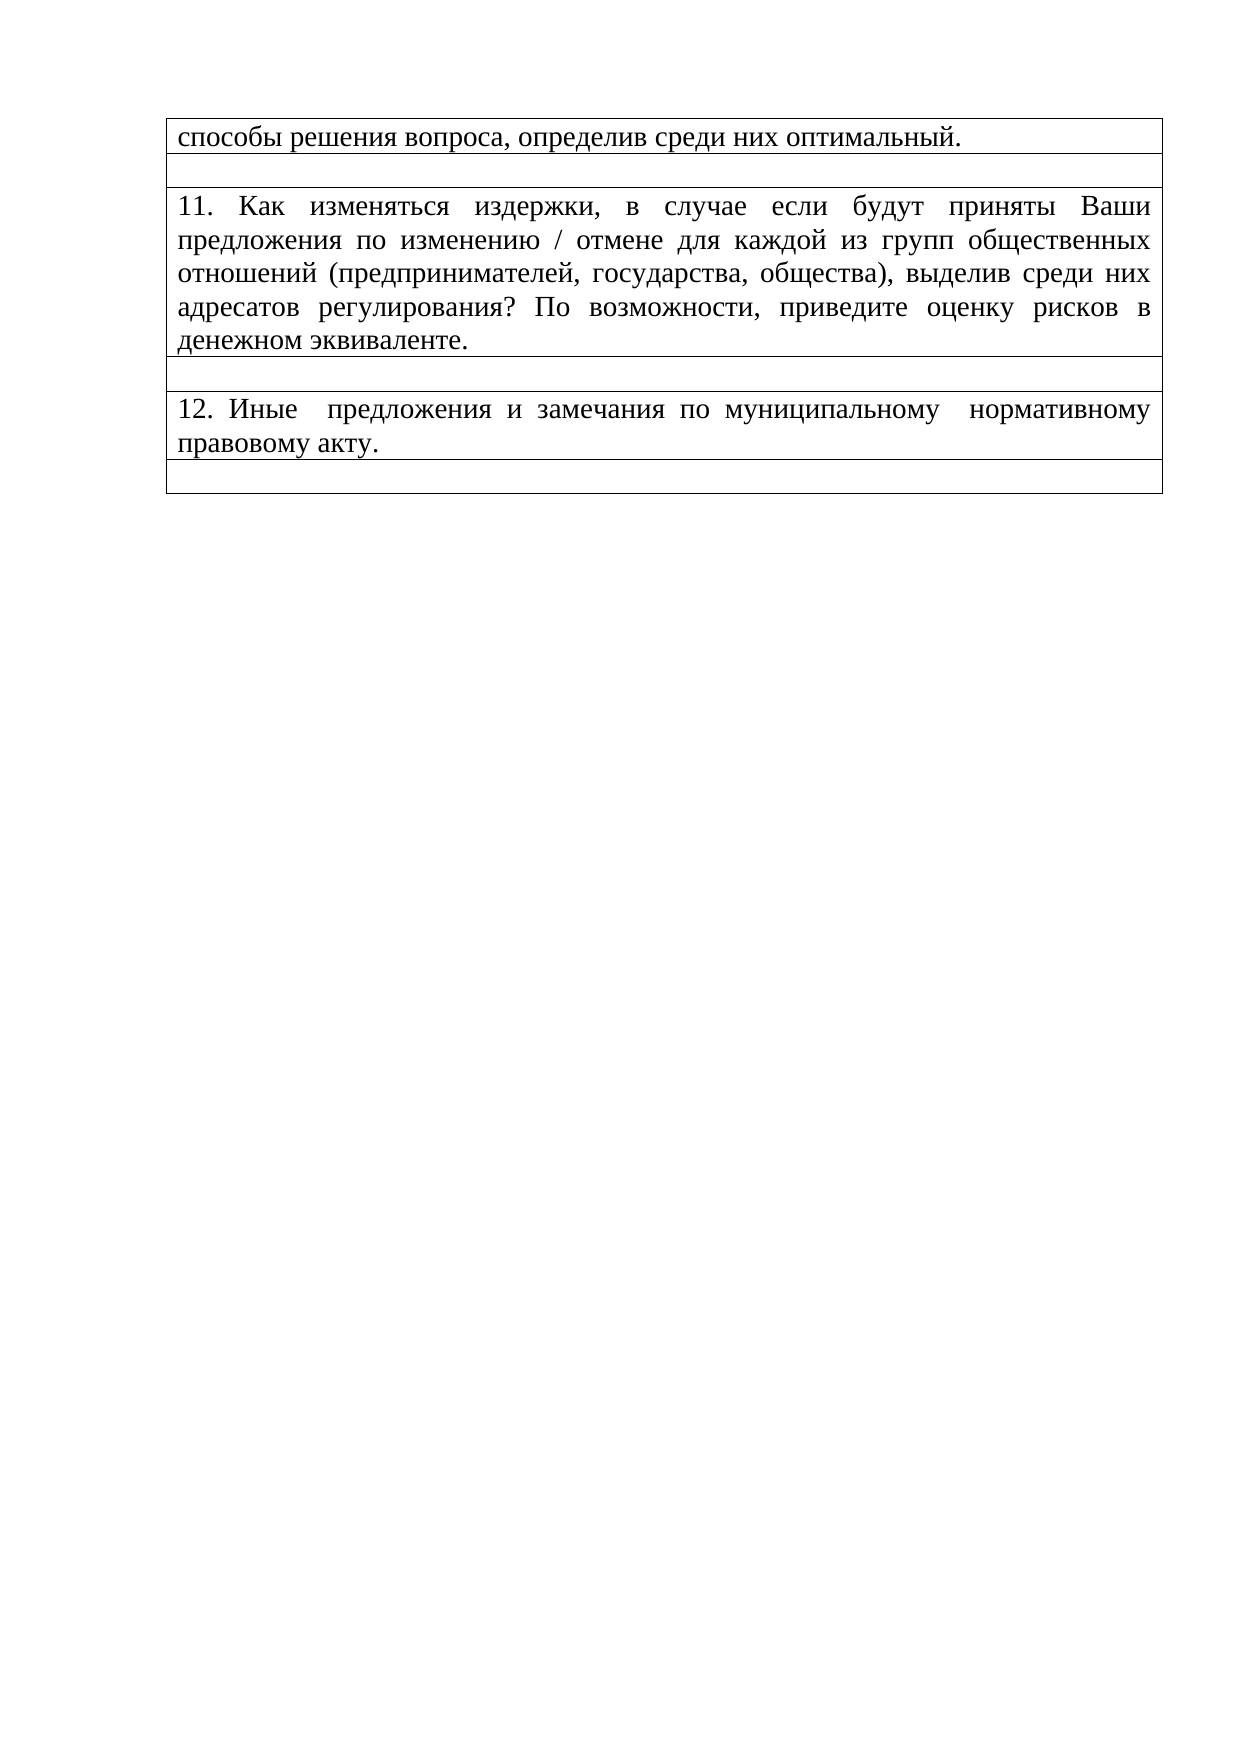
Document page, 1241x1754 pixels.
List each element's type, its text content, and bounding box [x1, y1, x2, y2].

table_cell 12. Иные предложения и замечания по муниципальному нормативному правовому акту. [167, 392, 1162, 459]
table_cell [167, 460, 1162, 493]
table_cell [167, 154, 1162, 187]
table_cell 11. Как изменяться издержки, в случае если будут приняты Ваши предложения по изменению / отмене для каждой из групп общественных отношений (предпринимателей, государства, общества), выделив среди них адресатов регулирования? По возможности, приведите оценку рисков в денежном эквиваленте. [167, 188, 1162, 356]
table_cell [167, 357, 1162, 391]
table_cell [167, 119, 1162, 153]
